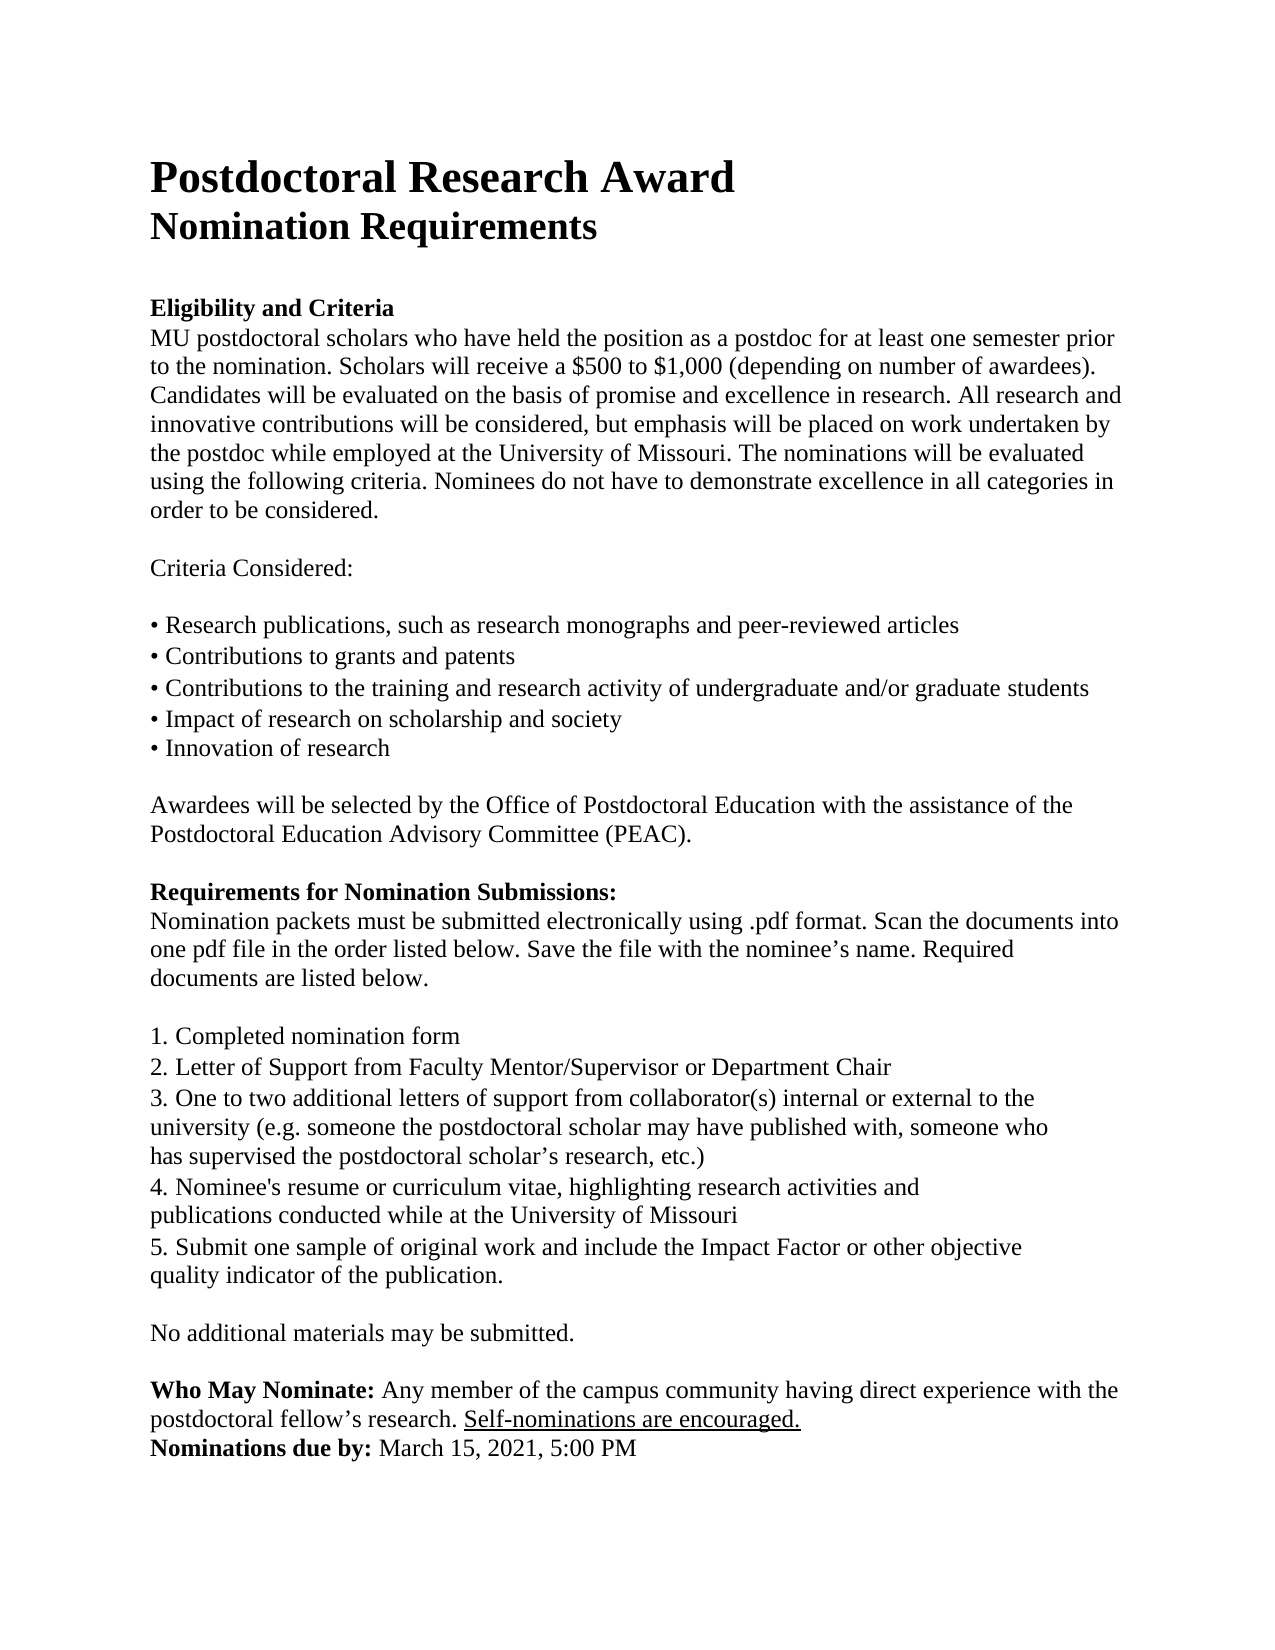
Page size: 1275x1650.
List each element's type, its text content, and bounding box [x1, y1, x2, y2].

list Contributions to the training and research activity of undergraduate and/or graduate students [150, 673, 1133, 702]
subtitle Postdoctoral Research Award [150, 150, 1133, 203]
text No additional materials may be submitted. [150, 1318, 1133, 1347]
list Impact of research on scholarship and society [150, 704, 1133, 733]
list Letter of Support from Faculty Mentor/Supervisor or Department Chair [150, 1052, 1133, 1081]
list Completed nomination form [150, 1021, 1133, 1050]
text Nomination packets must be submitted electronically using .pdf format. Scan the documents into one pdf file in the order listed below. Save the file with the nominee’s name. Required documents are listed below. [150, 906, 1121, 992]
text MU postdoctoral scholars who have held the position as a postdoc for at least one semester prior to the nomination. Scholars will receive a $500 to $1,000 (depending on number of awardees). Candidates will be evaluated on the basis of promise and excellence in research. All research and innovative contributions will be considered, but emphasis will be placed on work undertaken by the postdoc while employed at the University of Missouri. The nominations will be evaluated using the following criteria. Nominees do not have to demonstrate excellence in all categories in order to be considered. [150, 323, 1132, 524]
subtitle Requirements for Nomination Submissions: [150, 877, 1133, 906]
list Innovation of research [150, 733, 1133, 762]
text Who May Nominate: Any member of the campus community having direct experience with the postdoctoral fellow’s research. Self-nominations are encouraged. [150, 1375, 1133, 1433]
text Awardees will be selected by the Office of Postdoctoral Education with the assistance of the Postdoctoral Education Advisory Committee (PEAC). [150, 791, 1133, 848]
list One to two additional letters of support from collaborator(s) internal or external to the university (e.g. someone the postdoctoral scholar may have published with, someone who has supervised the postdoctoral scholar’s research, etc.) [150, 1083, 1087, 1170]
list Submit one sample of original work and include the Impact Factor or other objective quality indicator of the publication. [150, 1232, 1098, 1289]
list Contributions to grants and patents [150, 641, 1133, 670]
list Research publications, such as research monographs and peer-reviewed articles [150, 610, 1133, 639]
list Nominee's resume or curriculum vitae, highlighting research activities and publications conducted while at the University of Missouri [150, 1172, 1047, 1229]
text Criteria Considered: [150, 553, 1133, 582]
subtitle Eligibility and Criteria [150, 294, 1133, 323]
subtitle Nomination Requirements [150, 203, 1133, 248]
subtitle Nominations due by: March 15, 2021, 5:00 PM [150, 1433, 1030, 1462]
